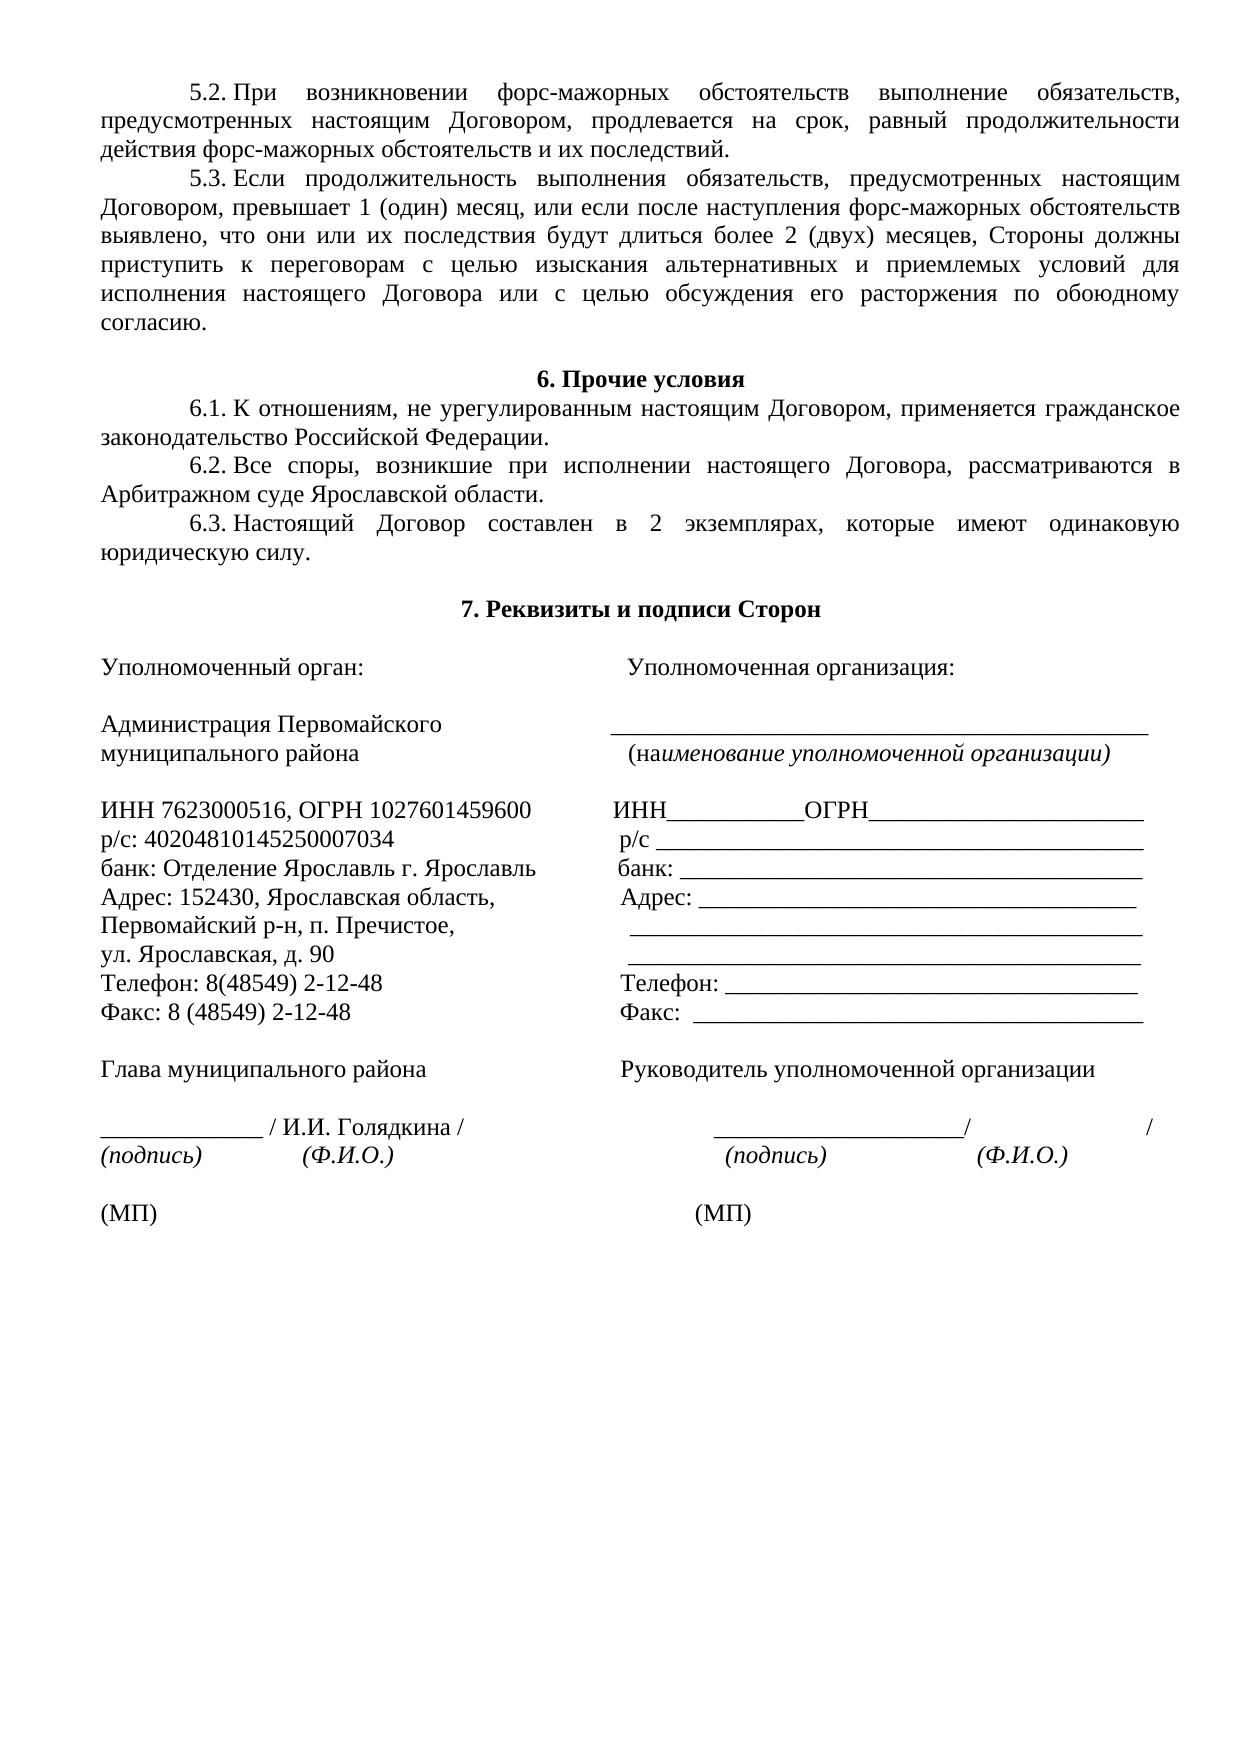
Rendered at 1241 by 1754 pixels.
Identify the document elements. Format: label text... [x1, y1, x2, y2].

text муниципального района (наименование уполномоченной организации) [100, 738, 1181, 767]
text ул. Ярославская, д. 90 _________________________________________ [100, 939, 1181, 968]
text 6.3. Настоящий Договор составлен в 2 экземплярах, которые имеют одинаковую юридическую силу. [100, 508, 1181, 566]
text (МП) (МП) [100, 1198, 1181, 1227]
text _____________ / И.И. Голядкина / ____________________/ / [100, 1112, 1181, 1141]
text Глава муниципального района Руководитель уполномоченной организации [100, 1054, 1181, 1083]
text Первомайский р-н, п. Пречистое, _________________________________________ [100, 911, 1181, 939]
text Уполномоченный орган: Уполномоченная организация: [100, 652, 1181, 681]
text Администрация Первомайского ___________________________________________ [100, 709, 1181, 738]
text 5.3. Если продолжительность выполнения обязательств, предусмотренных настоящим Договором, превышает 1 (один) месяц, или если после наступления форс-мажорных обстоятельств выявлено, что они или их последствия будут длиться более 2 (двух) месяцев, Стороны должны приступить к переговорам с целью изыскания альтернативных и приемлемых условий для исполнения настоящего Договора или с целью обсуждения его расторжения по обоюдному согласию. [100, 163, 1181, 336]
text ИНН 7623000516, ОГРН 1027601459600 ИНН___________ОГРН______________________ [100, 796, 1181, 824]
text 6. Прочие условия [100, 364, 1181, 393]
text р/с: 40204810145250007034 р/с _______________________________________ [100, 824, 1181, 853]
text Адрес: 152430, Ярославская область, Адрес: ___________________________________ [100, 882, 1181, 911]
text Телефон: 8(48549) 2-12-48 Телефон: _________________________________ [100, 968, 1181, 997]
text Факс: 8 (48549) 2-12-48 Факс: ____________________________________ [100, 997, 1181, 1026]
text 6.2. Все споры, возникшие при исполнении настоящего Договора, рассматриваются в Арбитражном суде Ярославской области. [100, 451, 1181, 508]
text 6.1. К отношениям, не урегулированным настоящим Договором, применяется гражданское законодательство Российской Федерации. [100, 393, 1181, 451]
text (подпись) (Ф.И.О.) (подпись) (Ф.И.О.) [100, 1141, 1181, 1169]
text банк: Отделение Ярославль г. Ярославль банк: _____________________________________ [100, 853, 1181, 882]
text 5.2. При возникновении форс-мажорных обстоятельств выполнение обязательств, предусмотренных настоящим Договором, продлевается на срок, равный продолжительности действия форс-мажорных обстоятельств и их последствий. [100, 77, 1181, 163]
text 7. Реквизиты и подписи Сторон [100, 594, 1181, 623]
